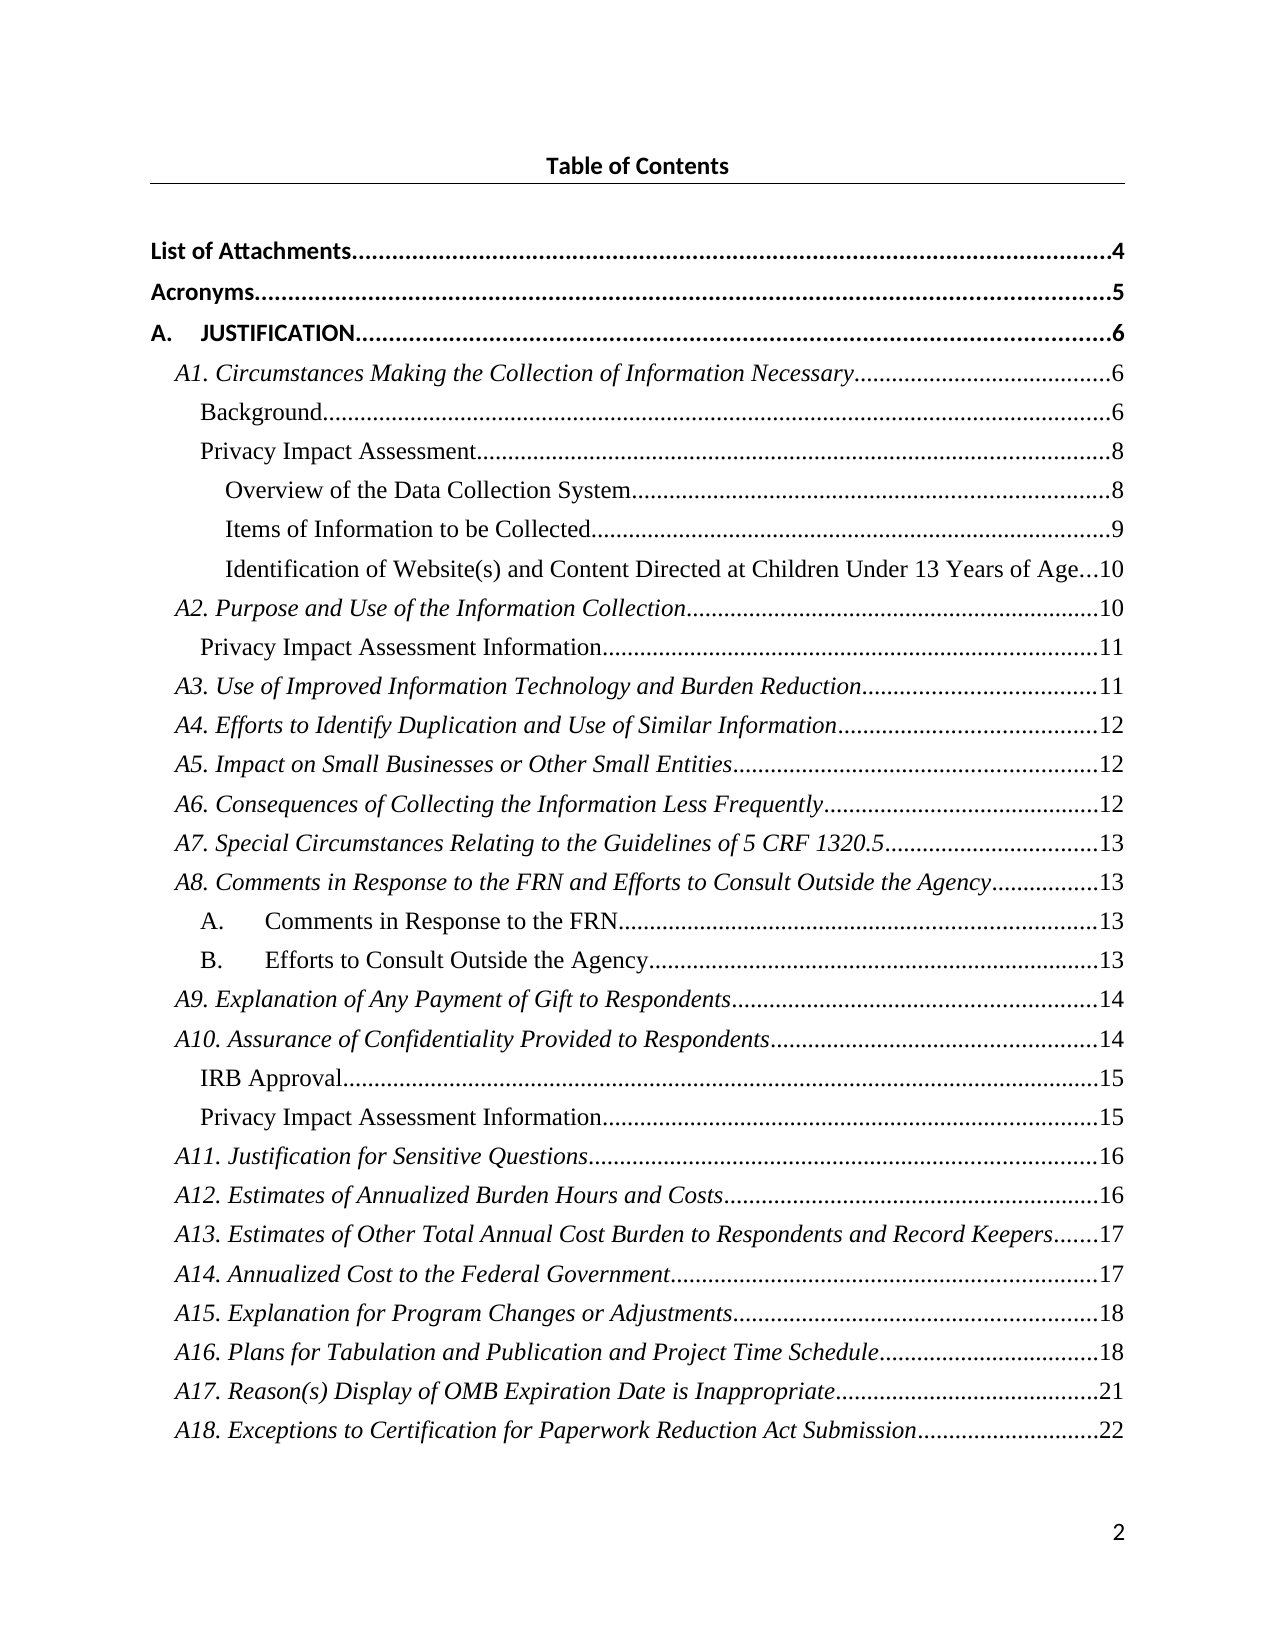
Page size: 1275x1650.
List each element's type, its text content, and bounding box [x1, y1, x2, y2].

text A11. Justification for Sensitive Questions 16 [175, 1141, 1125, 1170]
text A13. Estimates of Other Total Annual Cost Burden to Respondents and Record Keepers 17 [175, 1219, 1125, 1248]
text A15. Explanation for Program Changes or Adjustments 18 [175, 1298, 1125, 1327]
text A17. Reason(s) Display of OMB Expiration Date is Inappropriate 21 [175, 1376, 1125, 1405]
text A1. Circumstances Making the Collection of Information Necessary 6 [175, 358, 1125, 387]
text Table of Contents [150, 150, 1125, 183]
text A10. Assurance of Confidentiality Provided to Respondents 14 [175, 1024, 1125, 1052]
text A4. Efforts to Identify Duplication and Use of Similar Information 12 [175, 710, 1125, 739]
text Items of Information to be Collected 9 [225, 514, 1125, 543]
text Privacy Impact Assessment Information 15 [200, 1102, 1125, 1131]
text B. Efforts to Consult Outside the Agency 13 [200, 945, 1125, 974]
text A3. Use of Improved Information Technology and Burden Reduction 11 [175, 671, 1125, 700]
text A. JUSTIFICATION 6 [150, 317, 1125, 347]
text Privacy Impact Assessment Information 11 [200, 632, 1125, 661]
text IRB Approval 15 [200, 1063, 1125, 1092]
text A18. Exceptions to Certification for Paperwork Reduction Act Submission 22 [175, 1415, 1125, 1444]
text A5. Impact on Small Businesses or Other Small Entities 12 [175, 749, 1125, 778]
text A12. Estimates of Annualized Burden Hours and Costs 16 [175, 1180, 1125, 1209]
text A2. Purpose and Use of the Information Collection 10 [175, 593, 1125, 622]
text Privacy Impact Assessment 8 [200, 436, 1125, 465]
text A7. Special Circumstances Relating to the Guidelines of 5 CRF 1320.5 13 [175, 828, 1125, 857]
text Acronyms 5 [150, 276, 1125, 306]
text A9. Explanation of Any Payment of Gift to Respondents 14 [175, 984, 1125, 1013]
text List of Attachments 4 [150, 235, 1125, 266]
text A. Comments in Response to the FRN 13 [200, 906, 1125, 935]
text A16. Plans for Tabulation and Publication and Project Time Schedule 18 [175, 1337, 1125, 1366]
text A8. Comments in Response to the FRN and Efforts to Consult Outside the Agency 13 [175, 867, 1125, 896]
text Overview of the Data Collection System 8 [225, 475, 1125, 504]
text A6. Consequences of Collecting the Information Less Frequently 12 [175, 789, 1125, 817]
text Background 6 [200, 397, 1125, 426]
text Identification of Website(s) and Content Directed at Children Under 13 Years of Age 10 [225, 554, 1125, 582]
text A14. Annualized Cost to the Federal Government 17 [175, 1259, 1125, 1287]
